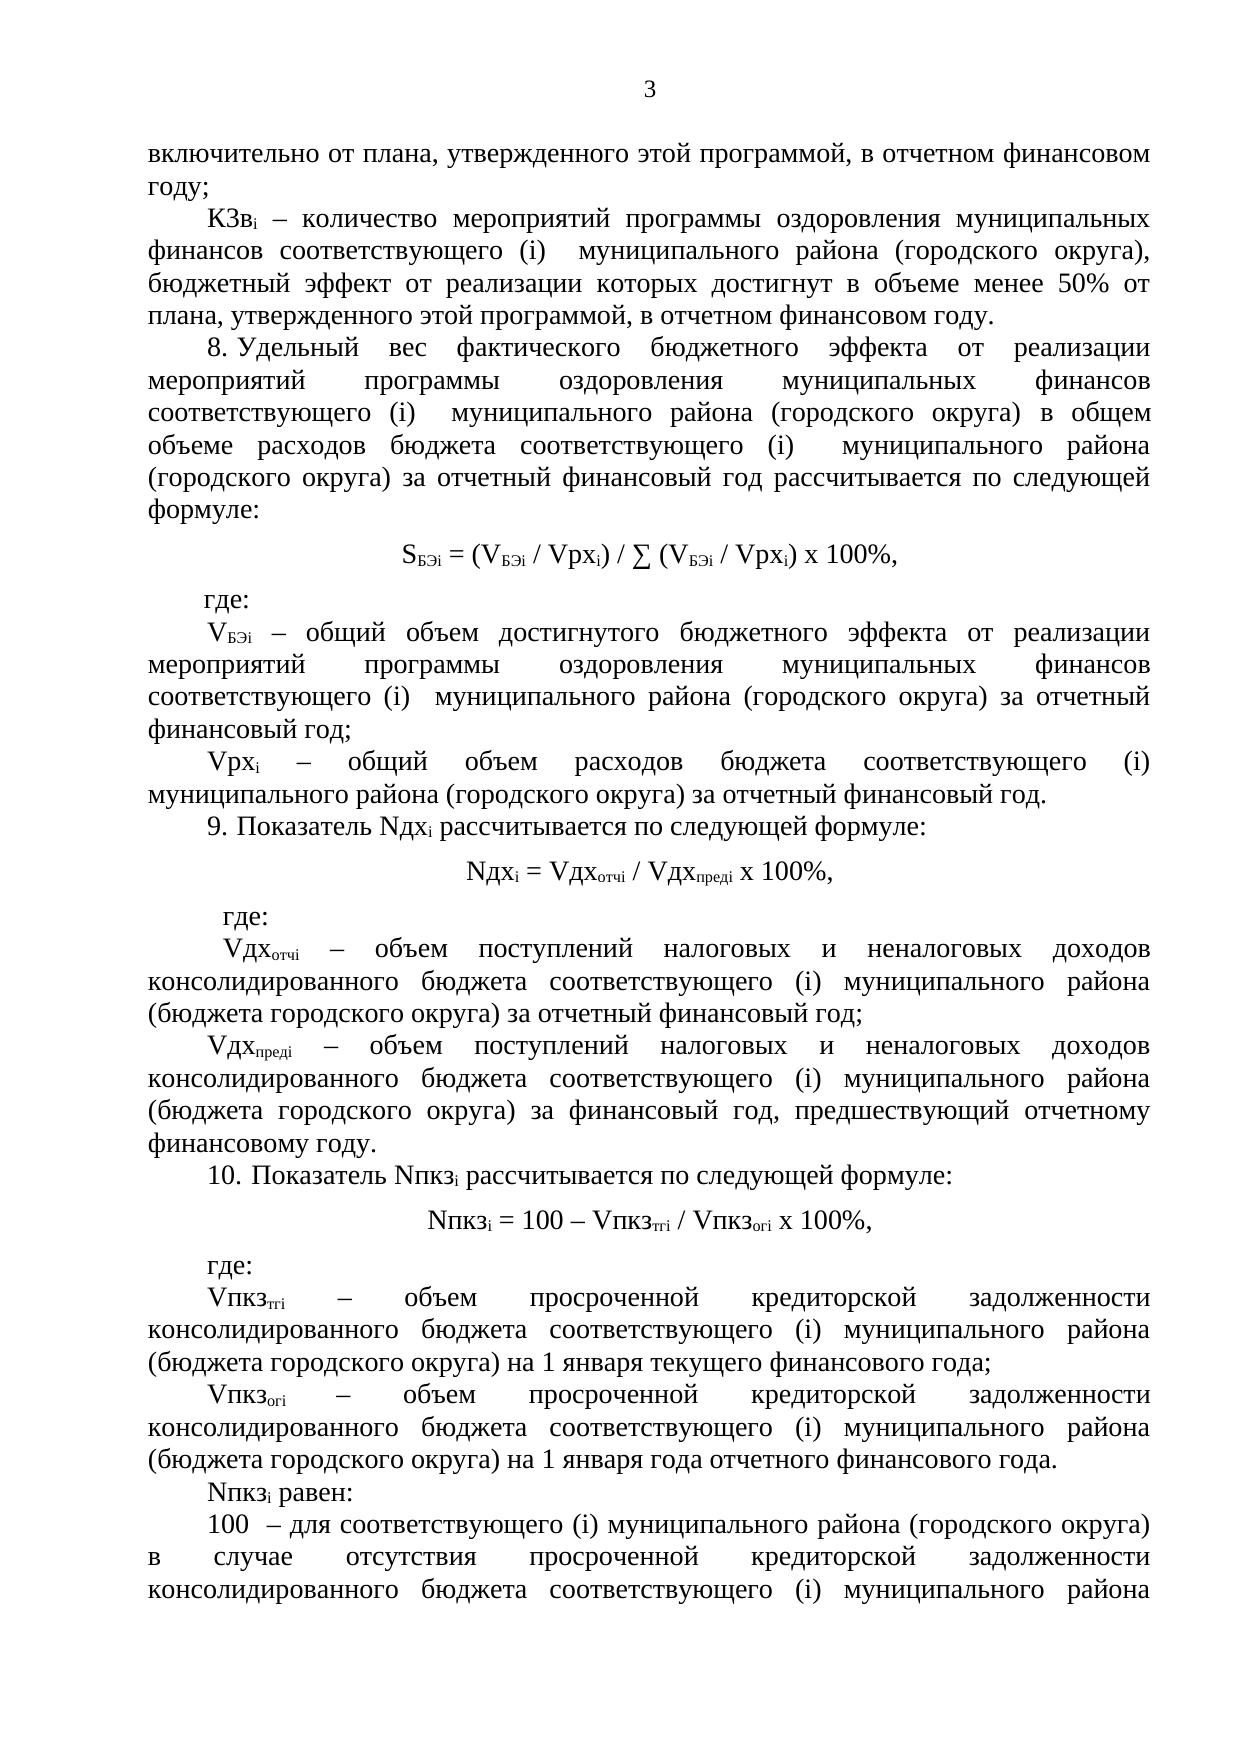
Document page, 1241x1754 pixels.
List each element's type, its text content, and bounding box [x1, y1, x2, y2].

text Vдхпредi – объем поступлений налоговых и неналоговых доходов консолидированного бюджета соответствующего (i) муниципального района (бюджета городского округа) за финансовый год, предшествующий отчетному финансовому году. [148, 1028, 1152, 1158]
text Vрхi – общий объем расходов бюджета соответствующего (i) муниципального района (городского округа) за отчетный финансовый год. [148, 744, 1152, 809]
text VБЭi – общий объем достигнутого бюджетного эффекта от реализации мероприятий программы оздоровления муниципальных финансов соответствующего (i) муниципального района (городского округа) за отчетный финансовый год; [148, 615, 1152, 744]
text где: [148, 582, 1152, 615]
list Показатель Nдхi рассчитывается по следующей формуле: [148, 809, 1152, 841]
list Показатель Nпкзi рассчитывается по следующей формуле: [148, 1158, 1152, 1190]
text Nпкзi = 100 – Vпкзтгi / Vпкзогi х 100%, [148, 1203, 1152, 1235]
text Vпкзогi – объем просроченной кредиторской задолженности консолидированного бюджета соответствующего (i) муниципального района (бюджета городского округа) на 1 января года отчетного финансового года. [148, 1377, 1152, 1474]
text SБЭi = (VБЭi / Vрхi) / ∑ (VБЭi / Vрхi) х 100%, [148, 537, 1152, 570]
text Vпкзтгi – объем просроченной кредиторской задолженности консолидированного бюджета соответствующего (i) муниципального района (бюджета городского округа) на 1 января текущего финансового года; [148, 1280, 1152, 1377]
text где: [148, 1248, 1152, 1280]
text К3вi – количество мероприятий программы оздоровления муниципальных финансов соответствующего (i) муниципального района (городского округа), бюджетный эффект от реализации которых достигнут в объеме менее 50% от плана, утвержденного этой программой, в отчетном финансовом году. [148, 201, 1152, 331]
text Vдхотчi – объем поступлений налоговых и неналоговых доходов консолидированного бюджета соответствующего (i) муниципального района (бюджета городского округа) за отчетный финансовый год; [148, 931, 1152, 1028]
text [148, 1507, 1152, 1604]
text Nдхi = Vдхотчi / Vдхпредi х 100%, [148, 854, 1152, 886]
list Удельный вес фактического бюджетного эффекта от реализации мероприятий программы оздоровления муниципальных финансов соответствующего (i) муниципального района (городского округа) в общем объеме расходов бюджета соответствующего (i) муниципального района (городского округа) за отчетный финансовый год рассчитывается по следующей формуле: [148, 331, 1152, 525]
text Nпкзi равен: [148, 1474, 1152, 1507]
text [148, 136, 1152, 201]
text где: [148, 899, 1152, 931]
